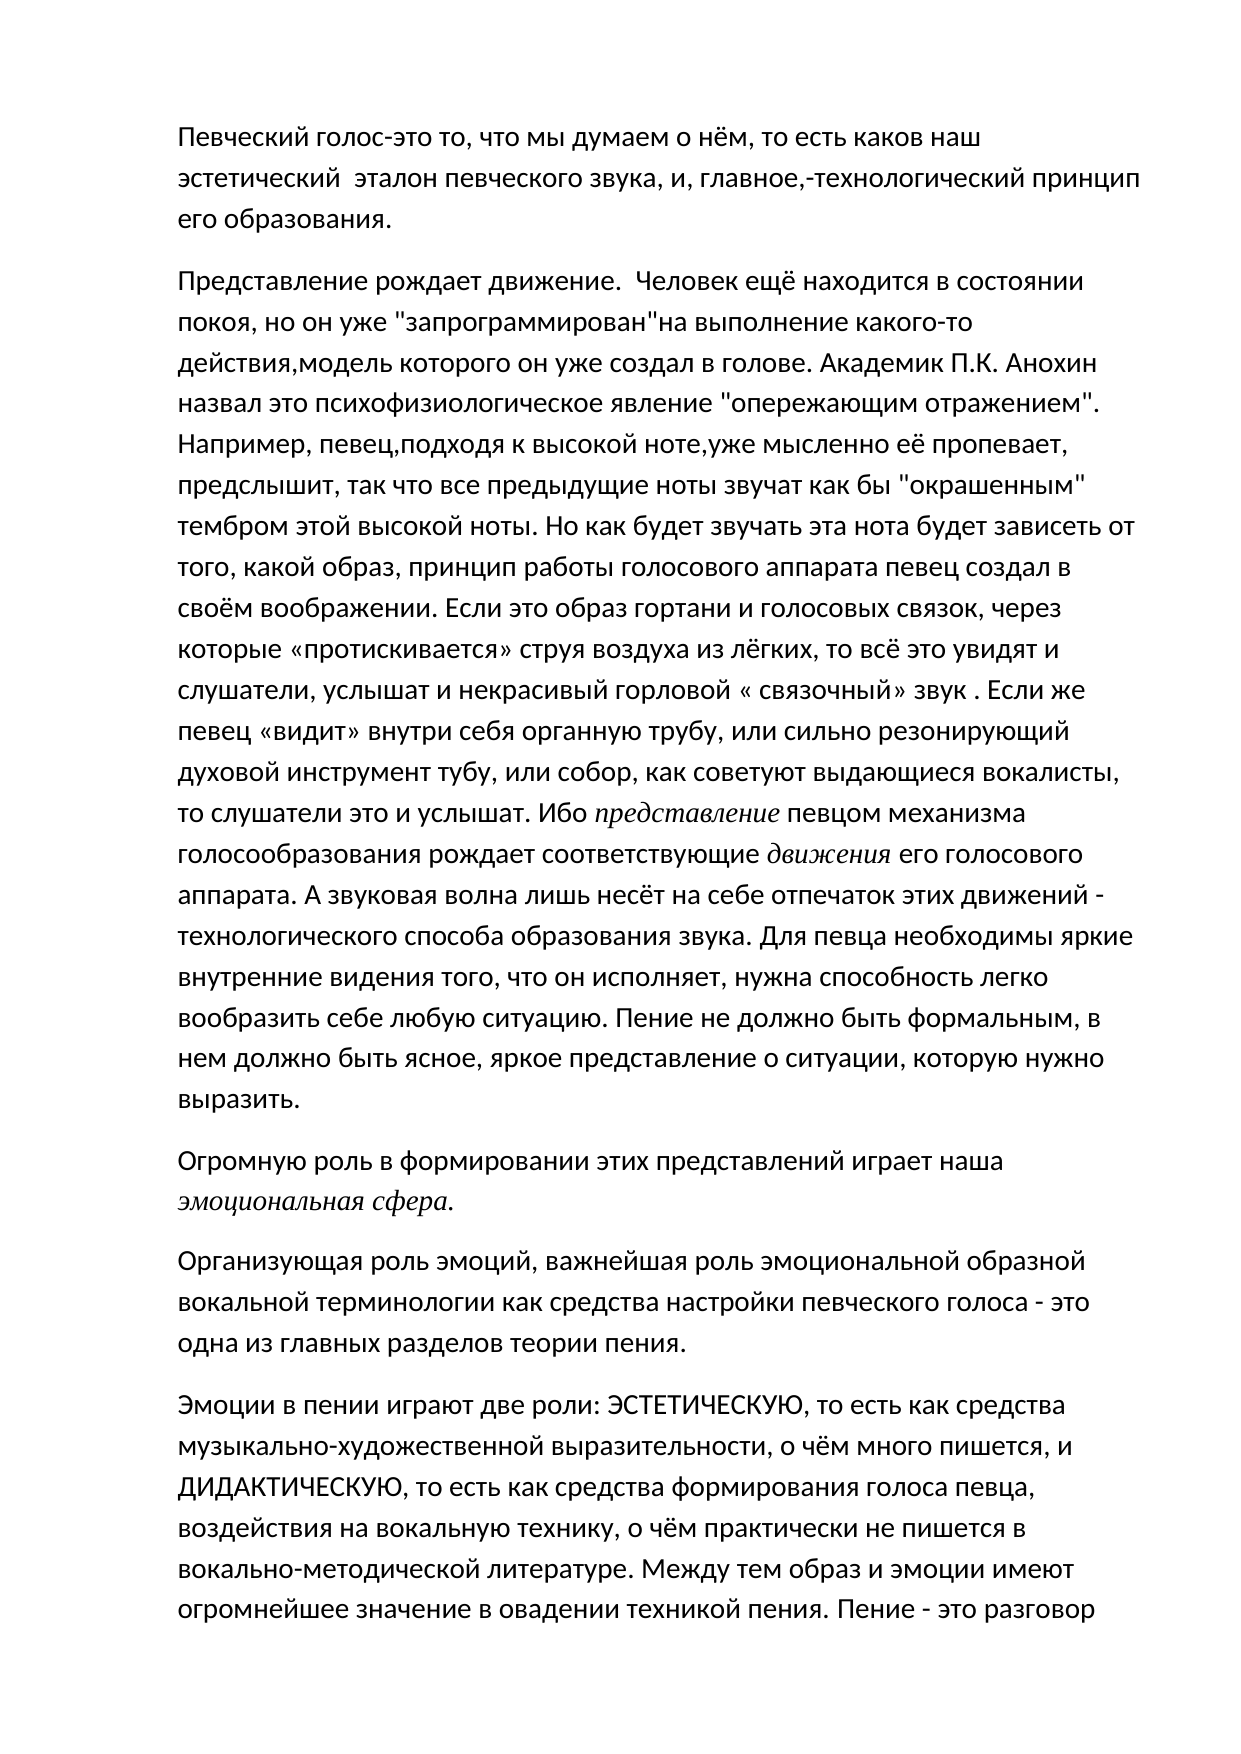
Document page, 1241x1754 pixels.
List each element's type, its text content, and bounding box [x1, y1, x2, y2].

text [177, 1386, 1152, 1626]
text Певческий голос-это то, что мы думаем о нём, то есть каков наш эстетический эталон певческого звука, и, главное,-технологический принцип его образования. [177, 118, 1152, 236]
text Представление рождает движение. Человек ещё находится в состоянии покоя, но он уже "запрограммирован"на выполнение какого-то действия,модель которого он уже создал в голове. Академик П.К. Анохин назвал это психофизиологическое явление "опережающим отражением". Например, певец,подходя к высокой ноте,уже мысленно её пропевает, предслышит, так что все предыдущие ноты звучат как бы "окрашенным" тембром этой высокой ноты. Но как будет звучать эта нота будет зависеть от того, какой образ, принцип работы голосового аппарата певец создал в своём воображении. Если это образ гортани и голосовых связок, через которые «протискивается» струя воздуха из лёгких, то всё это увидят и слушатели, услышат и некрасивый горловой « связочный» звук . Если же певец «видит» внутри себя органную трубу, или сильно резонирующий духовой инструмент тубу, или собор, как советуют выдающиеся вокалисты, то слушатели это и услышат. Ибо представление певцом механизма голосообразования рождает соответствующие движения его голосового аппарата. А звуковая волна лишь несёт на себе отпечаток этих движений - технологического способа образования звука. Для певца необходимы яркие внутренние видения того, что он исполняет, нужна способность легко вообразить себе любую ситуацию. Пение не должно быть формальным, в нем должно быть ясное, яркое представление о ситуации, которую нужно выразить. [177, 262, 1152, 1116]
text Огромную роль в формировании этих представлений играет наша эмоциональная сфера. [177, 1142, 1152, 1216]
text Организующая роль эмоций, важнейшая роль эмоциональной образной вокальной терминологии как средства настройки певческого голоса - это одна из главных разделов теории пения. [177, 1242, 1152, 1360]
